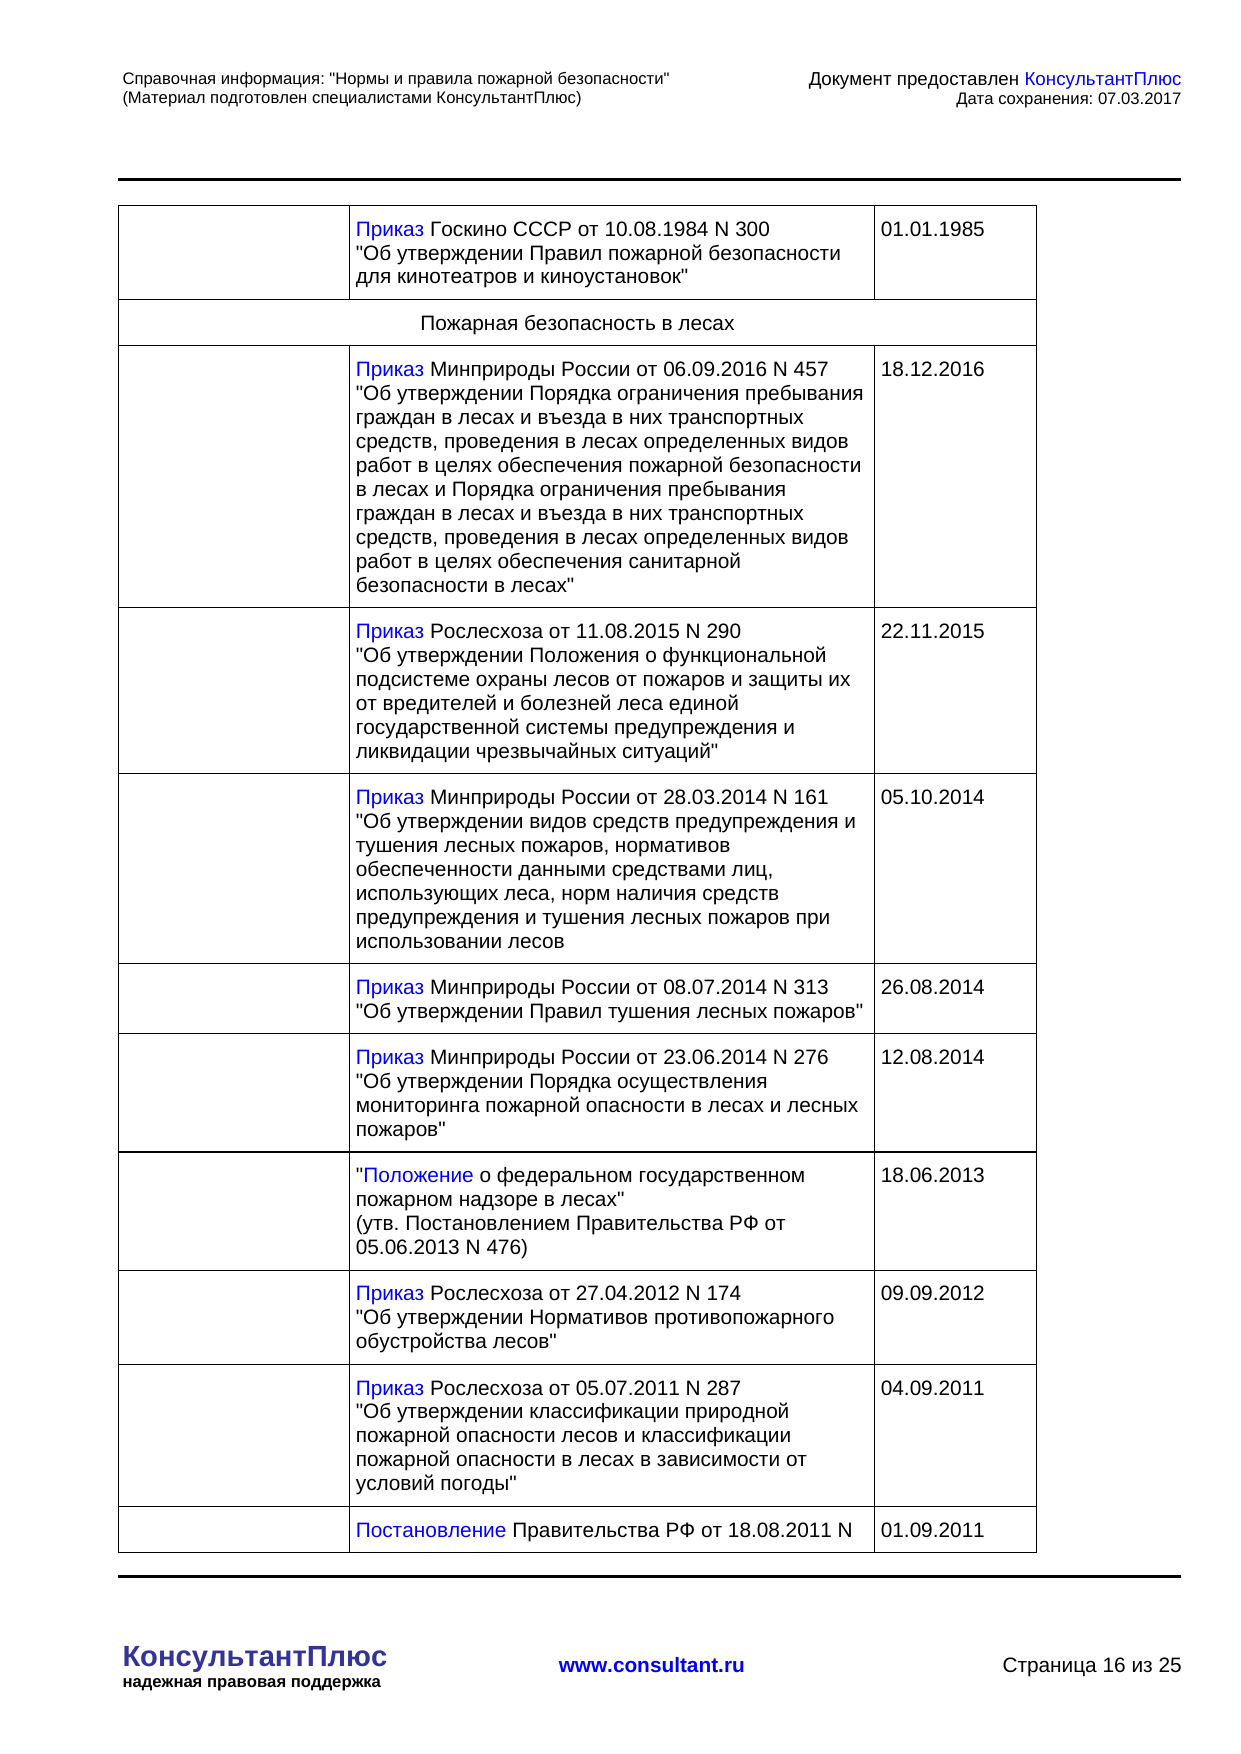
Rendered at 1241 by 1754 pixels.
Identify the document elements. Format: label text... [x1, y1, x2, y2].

table_cell [119, 1271, 349, 1364]
table_cell Приказ Минприроды России от 28.03.2014 N 161 "Об утверждении видов средств предупреждения и тушения лесных пожаров, нормативов обеспеченности данными средствами лиц, использующих леса, норм наличия средств предупреждения и тушения лесных пожаров при использовании лесов [350, 774, 874, 963]
table_cell [119, 964, 349, 1033]
table_cell 01.09.2011 [875, 1507, 1036, 1552]
table_cell [119, 1153, 349, 1269]
table_cell [119, 608, 349, 773]
table_cell Пожарная безопасность в лесах [119, 300, 1036, 345]
table_cell 26.08.2014 [875, 964, 1036, 1033]
table_cell Приказ Рослесхоза от 27.04.2012 N 174 "Об утверждении Нормативов противопожарного обустройства лесов" [350, 1271, 874, 1364]
table_cell 04.09.2011 [875, 1365, 1036, 1506]
table_cell Приказ Минприроды России от 08.07.2014 N 313 "Об утверждении Правил тушения лесных пожаров" [350, 964, 874, 1033]
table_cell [350, 1507, 874, 1552]
table_cell 12.08.2014 [875, 1034, 1036, 1151]
table_cell [119, 206, 349, 299]
table_cell [119, 346, 349, 607]
table_cell 01.01.1985 [875, 206, 1036, 299]
table_cell 09.09.2012 [875, 1271, 1036, 1364]
table_cell 22.11.2015 [875, 608, 1036, 773]
table_cell "Положение о федеральном государственном пожарном надзоре в лесах" (утв. Постановлением Правительства РФ от 05.06.2013 N 476) [350, 1153, 874, 1269]
table_cell [119, 1034, 349, 1151]
table_cell 18.06.2013 [875, 1153, 1036, 1269]
table_cell [119, 1507, 349, 1552]
table_cell Приказ Рослесхоза от 05.07.2011 N 287 "Об утверждении классификации природной пожарной опасности лесов и классификации пожарной опасности в лесах в зависимости от условий погоды" [350, 1365, 874, 1506]
table_cell Приказ Рослесхоза от 11.08.2015 N 290 "Об утверждении Положения о функциональной подсистеме охраны лесов от пожаров и защиты их от вредителей и болезней леса единой государственной системы предупреждения и ликвидации чрезвычайных ситуаций" [350, 608, 874, 773]
table_cell Приказ Минприроды России от 06.09.2016 N 457 "Об утверждении Порядка ограничения пребывания граждан в лесах и въезда в них транспортных средств, проведения в лесах определенных видов работ в целях обеспечения пожарной безопасности в лесах и Порядка ограничения пребывания граждан в лесах и въезда в них транспортных средств, проведения в лесах определенных видов работ в целях обеспечения санитарной безопасности в лесах" [350, 346, 874, 607]
table_cell Приказ Минприроды России от 23.06.2014 N 276 "Об утверждении Порядка осуществления мониторинга пожарной опасности в лесах и лесных пожаров" [350, 1034, 874, 1151]
table_cell Приказ Госкино СССР от 10.08.1984 N 300 "Об утверждении Правил пожарной безопасности для кинотеатров и киноустановок" [350, 206, 874, 299]
table_cell [119, 1365, 349, 1506]
table_cell 18.12.2016 [875, 346, 1036, 607]
table_cell 05.10.2014 [875, 774, 1036, 963]
table_cell [119, 774, 349, 963]
